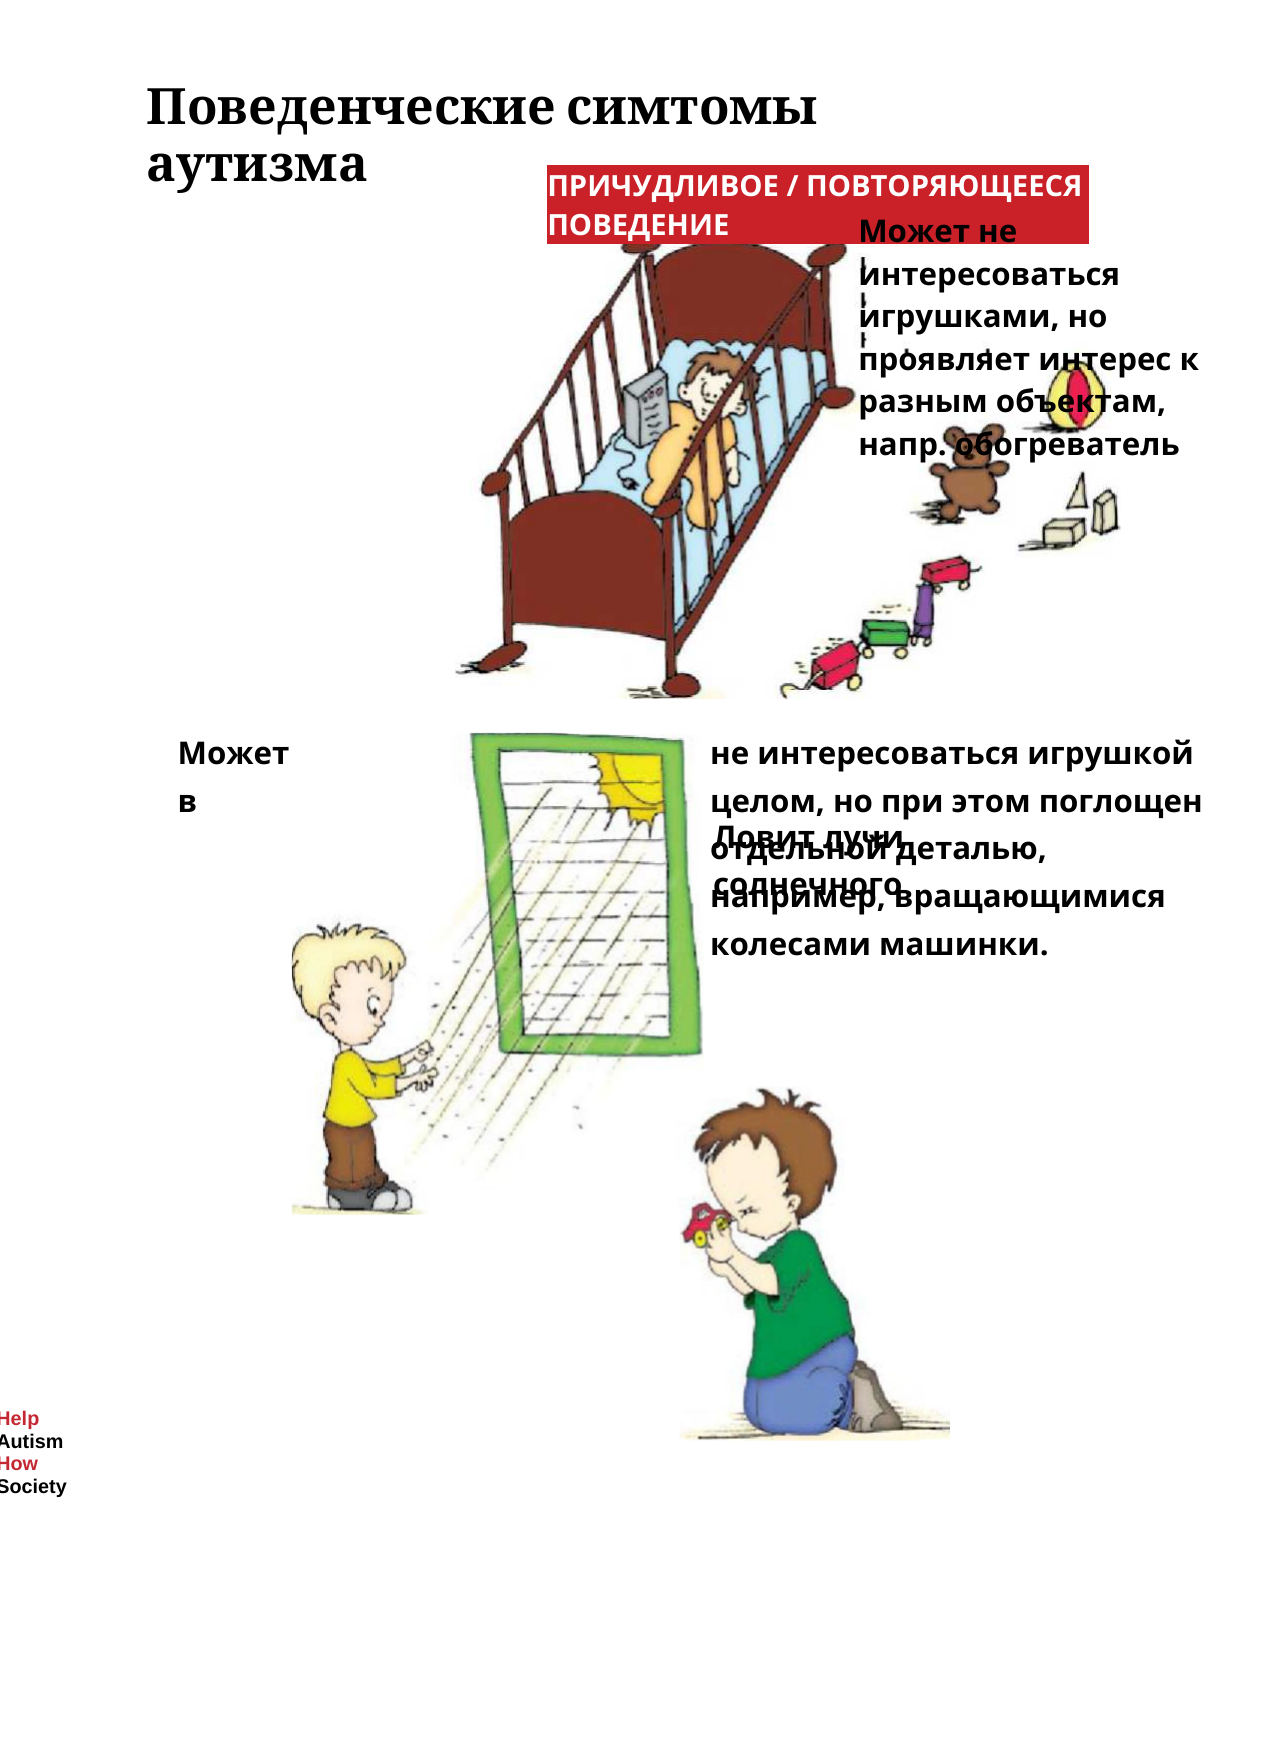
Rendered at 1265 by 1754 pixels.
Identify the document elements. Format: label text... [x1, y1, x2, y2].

picture [454, 237, 1122, 699]
text Может не интересоваться игрушкой в целом, но при этом поглощен отдельной деталью, например, вращающимися колесами машинки. [177, 731, 1213, 964]
text ПРИЧУДЛИВОЕ / ПОВТОРЯЮЩЕЕСЯ ПОВЕДЕНИЕ [547, 165, 1089, 244]
text Может не интересоваться игрушками, но проявляет интерес к разным объектам, напр. обогреватель [858, 209, 1201, 464]
picture [290, 732, 949, 1439]
